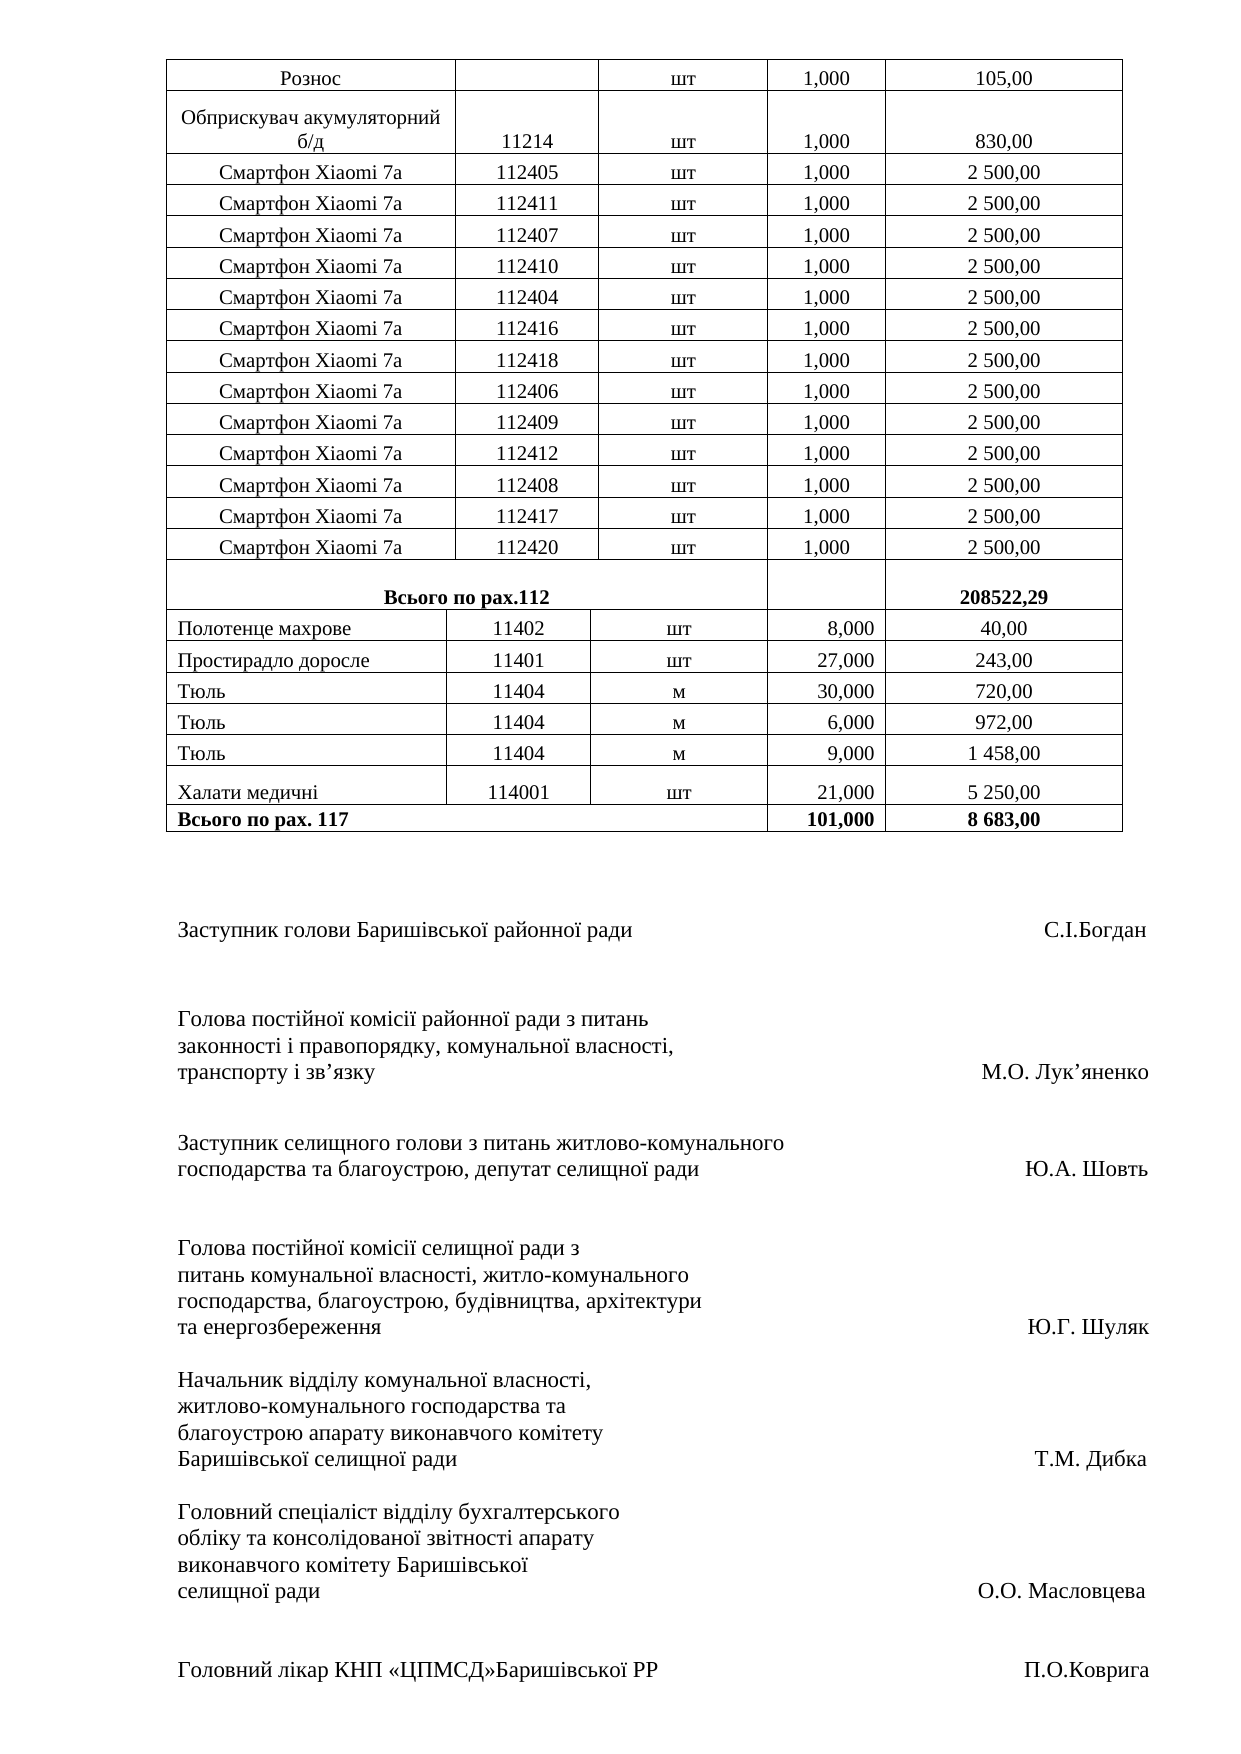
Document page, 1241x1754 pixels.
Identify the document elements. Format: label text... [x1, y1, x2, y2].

table_cell Смартфон Xiaomi 7a [167, 341, 455, 372]
table_cell 1,000 [768, 466, 885, 497]
table_cell 112405 [456, 154, 598, 184]
text Головний спеціаліст відділу бухгалтерського [177, 1498, 1152, 1524]
table_cell 21,000 [768, 766, 885, 804]
table_cell 112416 [456, 310, 598, 340]
table_cell 112412 [456, 435, 598, 465]
table_cell Смартфон Xiaomi 7a [167, 498, 455, 528]
text господарства та благоустрою, депутат селищної ради Ю.А. Шовть [177, 1155, 1152, 1182]
text господарства, благоустрою, будівництва, архітектури [177, 1287, 1152, 1313]
text житлово-комунального господарства та [177, 1392, 1152, 1419]
table_cell 1,000 [768, 404, 885, 434]
table_cell 1,000 [768, 341, 885, 372]
table_cell Смартфон Xiaomi 7a [167, 310, 455, 340]
table_cell Всього по рах.112 [167, 560, 767, 609]
text Голова постійної комісії селищної ради з [177, 1234, 1152, 1261]
table_cell 40,00 [886, 610, 1122, 640]
table_cell 9,000 [768, 735, 885, 765]
text та енергозбереження Ю.Г. Шуляк [177, 1313, 1152, 1340]
table_cell 112404 [456, 279, 598, 309]
table_cell 2 500,00 [886, 404, 1122, 434]
table_cell 1,000 [768, 435, 885, 465]
table_cell 2 500,00 [886, 248, 1122, 278]
table_cell 112408 [456, 466, 598, 497]
table_cell шт [599, 404, 767, 434]
table_cell Смартфон Xiaomi 7a [167, 466, 455, 497]
table_cell 830,00 [886, 91, 1122, 153]
table_cell 2 500,00 [886, 529, 1122, 559]
table_cell 112417 [456, 498, 598, 528]
table_cell 11404 [447, 673, 590, 703]
table_cell 1,000 [768, 310, 885, 340]
text обліку та консолідованої звітності апарату [177, 1524, 1152, 1551]
table_cell 2 500,00 [886, 310, 1122, 340]
table_cell 2 500,00 [886, 466, 1122, 497]
table_cell 243,00 [886, 641, 1122, 672]
table_cell Всього по рах. 117 [167, 805, 767, 831]
table_cell Смартфон Xiaomi 7a [167, 154, 455, 184]
table_cell шт [599, 91, 767, 153]
table_cell шт [599, 216, 767, 247]
table_cell шт [591, 766, 767, 804]
table_cell 8 683,00 [886, 805, 1122, 831]
text законності і правопорядку, комунальної власності, [177, 1032, 1152, 1058]
table_cell 2 500,00 [886, 373, 1122, 403]
table_cell шт [591, 641, 767, 672]
table_cell 112411 [456, 185, 598, 215]
text Заступник селищного голови з питань житлово-комунального [177, 1129, 1152, 1155]
table_cell 2 500,00 [886, 216, 1122, 247]
table_cell шт [599, 498, 767, 528]
table_cell шт [599, 60, 767, 90]
text виконавчого комітету Баришівської [177, 1551, 1152, 1577]
table_cell шт [599, 435, 767, 465]
table_cell 2 500,00 [886, 435, 1122, 465]
table_cell шт [599, 154, 767, 184]
text Заступник голови Баришівської районної ради С.І.Богдан [177, 916, 1152, 942]
table_cell 11401 [447, 641, 590, 672]
table_cell [768, 560, 885, 609]
table_cell Халати медичні [167, 766, 446, 804]
table_cell Смартфон Xiaomi 7a [167, 373, 455, 403]
table_cell 112418 [456, 341, 598, 372]
table_cell шт [599, 279, 767, 309]
table_cell 2 500,00 [886, 341, 1122, 372]
table_cell 1,000 [768, 498, 885, 528]
table_cell м [591, 704, 767, 734]
table_cell 1,000 [768, 279, 885, 309]
table_cell 1,000 [768, 185, 885, 215]
table_cell шт [599, 248, 767, 278]
table_cell 1,000 [768, 154, 885, 184]
table_cell 112409 [456, 404, 598, 434]
table_cell [456, 60, 598, 90]
table_cell шт [599, 341, 767, 372]
table_cell Простирадло доросле [167, 641, 446, 672]
table_cell 11214 [456, 91, 598, 153]
text Баришівської селищної ради Т.М. Дибка [177, 1445, 1152, 1472]
table_cell Смартфон Xiaomi 7a [167, 216, 455, 247]
text питань комунальної власності, житло-комунального [177, 1261, 1152, 1287]
table_cell шт [599, 310, 767, 340]
table_cell 105,00 [886, 60, 1122, 90]
table_cell 112420 [456, 529, 598, 559]
table_cell Тюль [167, 735, 446, 765]
text Головний лікар КНП «ЦПМСД»Баришівської РР П.О.Коврига [177, 1656, 1152, 1682]
table_cell 2 500,00 [886, 154, 1122, 184]
table_cell Смартфон Xiaomi 7a [167, 248, 455, 278]
table_cell Смартфон Xiaomi 7a [167, 279, 455, 309]
table_cell шт [599, 466, 767, 497]
table_cell 11402 [447, 610, 590, 640]
table_cell 2 500,00 [886, 279, 1122, 309]
table_cell шт [599, 529, 767, 559]
table_cell 112410 [456, 248, 598, 278]
table_cell 1,000 [768, 248, 885, 278]
table_cell 27,000 [768, 641, 885, 672]
text Начальник відділу комунальної власності, [177, 1366, 1152, 1392]
table_cell Обприскувач акумуляторний б/д [167, 91, 455, 153]
table_cell 101,000 [768, 805, 885, 831]
table_cell шт [599, 185, 767, 215]
table_cell м [591, 735, 767, 765]
table_cell 11404 [447, 735, 590, 765]
table_cell 972,00 [886, 704, 1122, 734]
table_cell Тюль [167, 673, 446, 703]
table_cell 208522,29 [886, 560, 1122, 609]
table_cell 112407 [456, 216, 598, 247]
table_cell 8,000 [768, 610, 885, 640]
text Голова постійної комісії районної ради з питань [177, 1005, 1152, 1032]
table_cell шт [591, 610, 767, 640]
table_cell 1,000 [768, 373, 885, 403]
text селищної ради О.О. Масловцева [177, 1577, 1152, 1603]
table_cell шт [599, 373, 767, 403]
table_cell Смартфон Xiaomi 7a [167, 435, 455, 465]
table_cell 6,000 [768, 704, 885, 734]
table_cell 1,000 [768, 529, 885, 559]
table_cell Рознос [167, 60, 455, 90]
table_cell 30,000 [768, 673, 885, 703]
text благоустрою апарату виконавчого комітету [177, 1419, 1152, 1445]
text транспорту і зв’язку М.О. Лук’яненко [177, 1058, 1152, 1084]
table_cell 1,000 [768, 60, 885, 90]
table_cell 114001 [447, 766, 590, 804]
table_cell Смартфон Xiaomi 7a [167, 185, 455, 215]
table_cell Полотенце махрове [167, 610, 446, 640]
table_cell 1 458,00 [886, 735, 1122, 765]
table_cell 720,00 [886, 673, 1122, 703]
table_cell 11404 [447, 704, 590, 734]
table_cell 1,000 [768, 216, 885, 247]
table_cell м [591, 673, 767, 703]
table_cell 1,000 [768, 91, 885, 153]
table_cell 112406 [456, 373, 598, 403]
table_cell Тюль [167, 704, 446, 734]
table_cell Смартфон Xiaomi 7a [167, 529, 455, 559]
table_cell 5 250,00 [886, 766, 1122, 804]
table_cell 2 500,00 [886, 185, 1122, 215]
table_cell Смартфон Xiaomi 7a [167, 404, 455, 434]
table_cell 2 500,00 [886, 498, 1122, 528]
